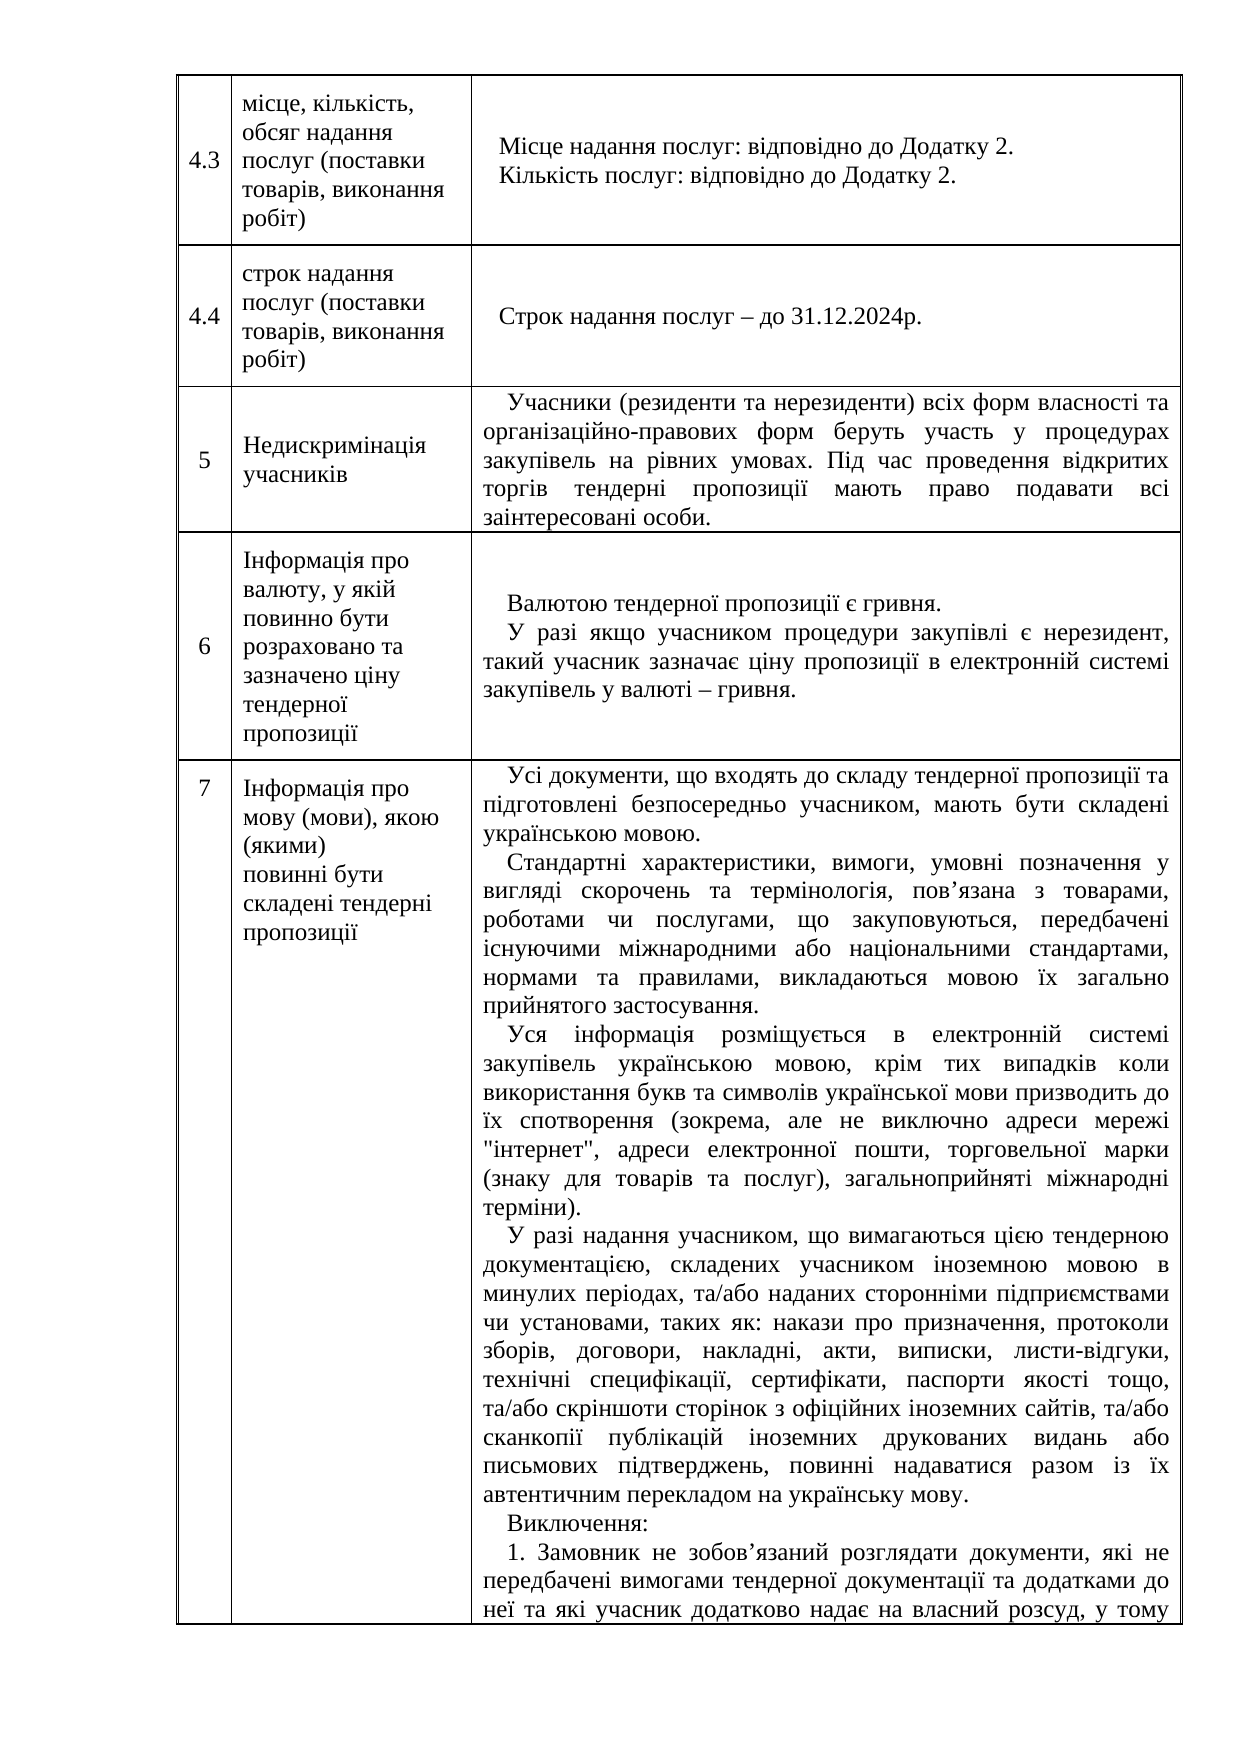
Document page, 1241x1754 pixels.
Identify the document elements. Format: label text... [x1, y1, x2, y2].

table_cell Недискримінація учасників [232, 387, 471, 531]
table_cell Учасники (резиденти та нерезиденти) всіх форм власності та організаційно-правових форм беруть участь у процедурах закупівель на рівних умовах. Під час проведення відкритих торгів тендерні пропозиції мають право подавати всі заінтересовані особи. [472, 387, 1180, 531]
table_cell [472, 761, 1180, 1623]
table_cell строк надання послуг (поставки товарів, виконання робіт) [232, 246, 471, 386]
table_cell Місце надання послуг: відповідно до Додатку 2. Кількість послуг: відповідно до Додатку 2. [472, 76, 1180, 244]
table_cell 6 [179, 533, 231, 759]
table_cell місце, кількість, обсяг надання послуг (поставки товарів, виконання робіт) [232, 76, 471, 244]
table_cell 4.3 [179, 76, 231, 244]
table_cell Валютою тендерної пропозиції є гривня. У разі якщо учасником процедури закупівлі є нерезидент, такий учасник зазначає ціну пропозиції в електронній системі закупівель у валюті – гривня. [472, 533, 1180, 759]
table_cell 4.4 [179, 246, 231, 386]
table_cell 5 [179, 387, 231, 531]
table_cell Інформація про валюту, у якій повинно бути розраховано та зазначено ціну тендерної пропозиції [232, 533, 471, 759]
table_cell 7 [179, 761, 231, 1623]
table_cell Строк надання послуг – до 31.12.2024р. [472, 246, 1180, 386]
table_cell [232, 761, 471, 1623]
